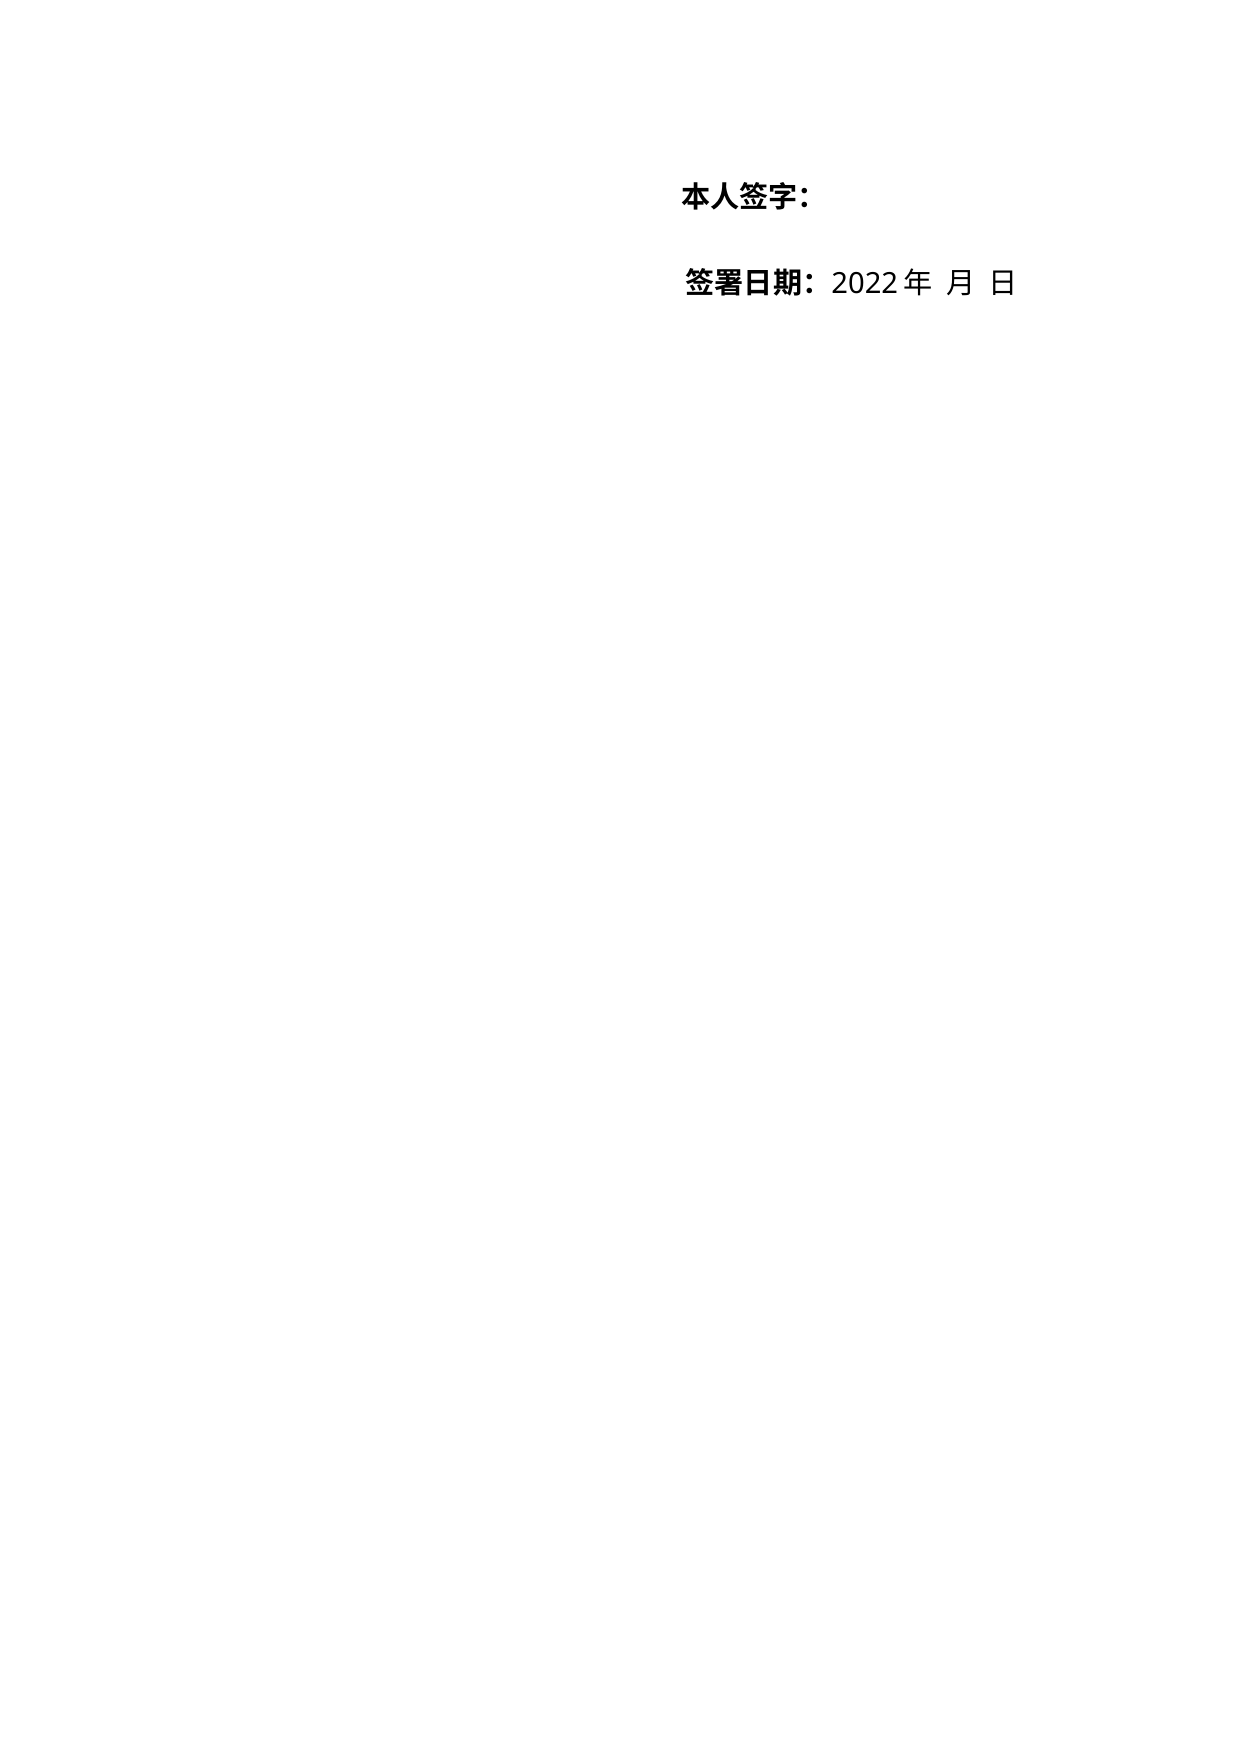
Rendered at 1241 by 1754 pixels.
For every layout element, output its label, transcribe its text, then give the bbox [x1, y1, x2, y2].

text 本人签字： [187, 162, 1053, 227]
text 签署日期：2022年 月 日 [187, 248, 1053, 313]
